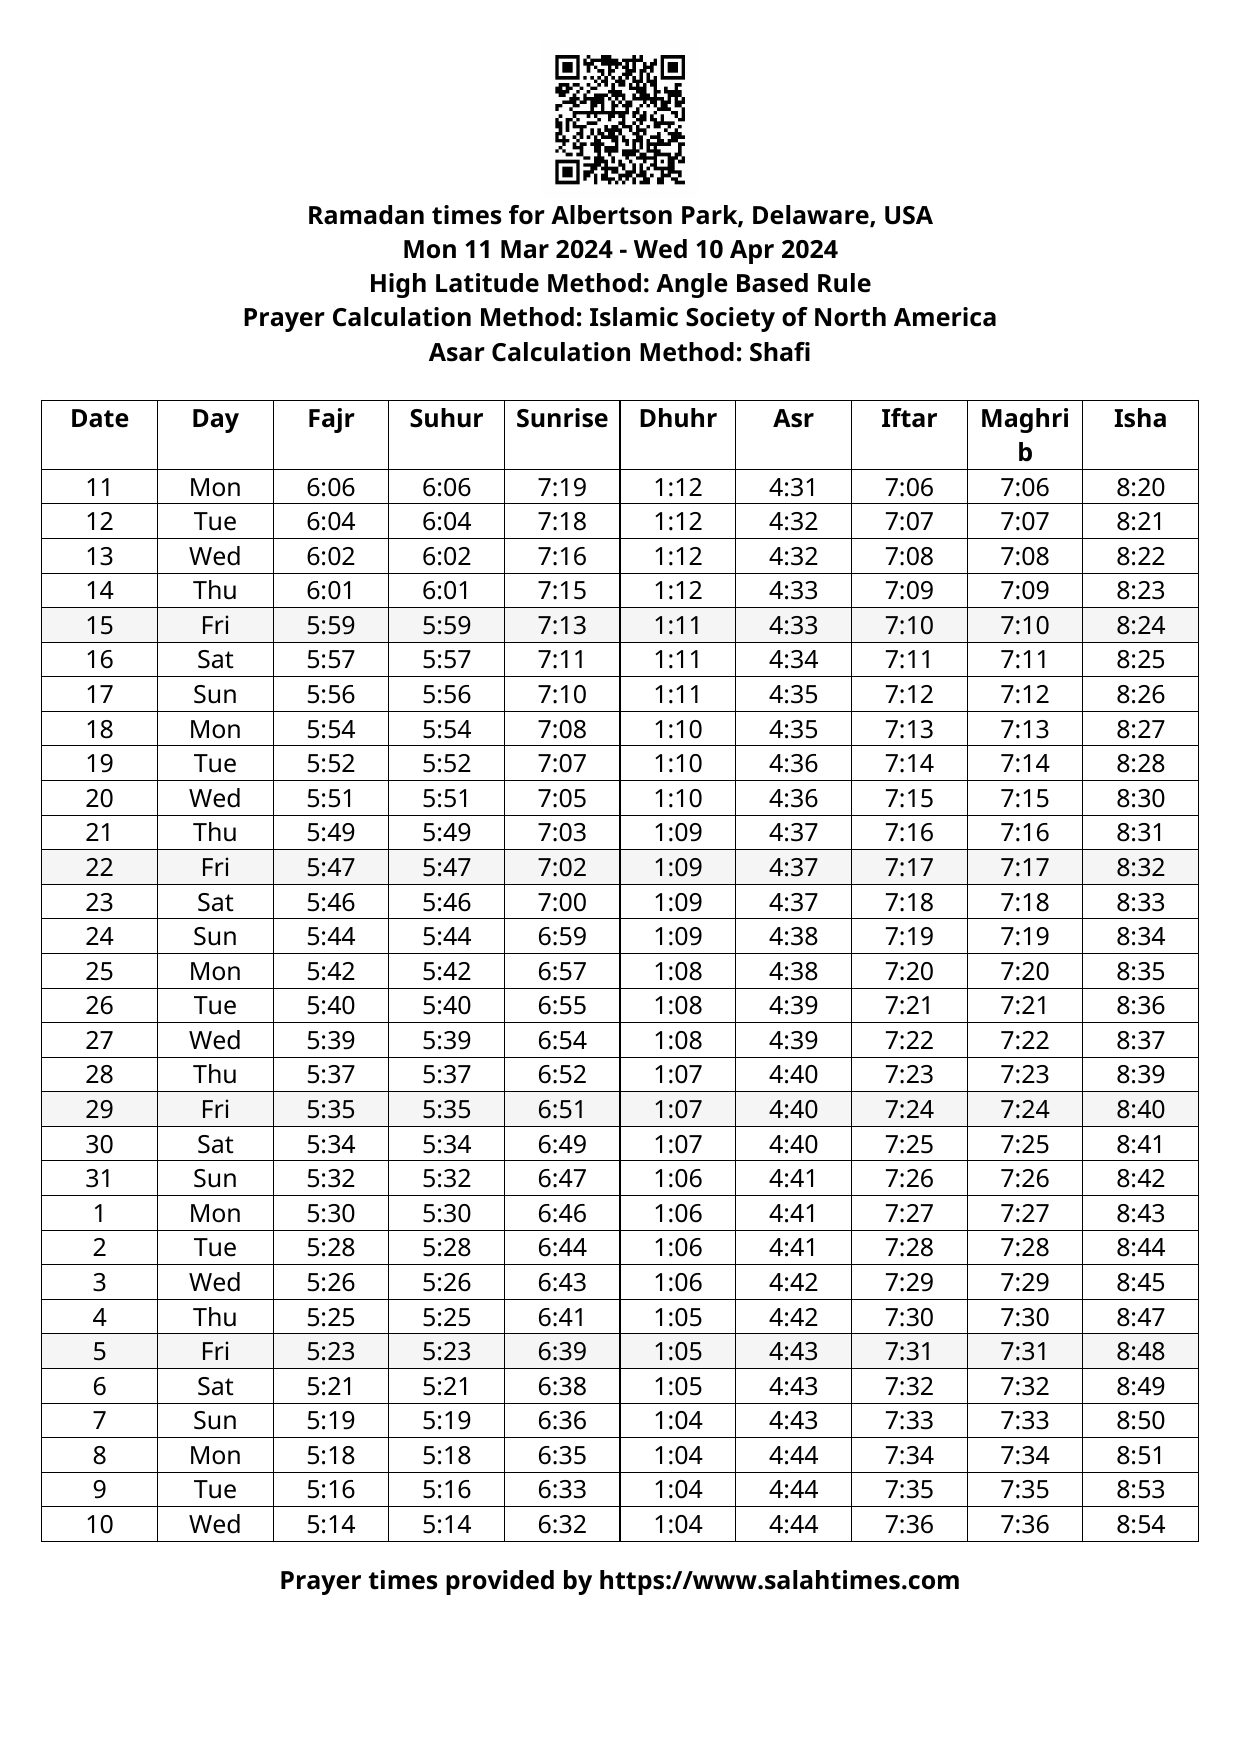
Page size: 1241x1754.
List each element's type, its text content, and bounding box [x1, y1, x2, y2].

table_cell 7:08 [968, 539, 1082, 572]
table_cell 7:11 [852, 643, 967, 676]
table_cell 7:29 [968, 1265, 1082, 1299]
table_cell 8:27 [1083, 712, 1198, 745]
table_cell 8:23 [1083, 574, 1198, 607]
table_cell 7:08 [852, 539, 967, 572]
table_cell 8:33 [1083, 885, 1198, 918]
table_cell 6:38 [505, 1369, 619, 1402]
table_cell 4:41 [736, 1231, 851, 1264]
table_cell 8:51 [1083, 1438, 1198, 1472]
table_cell 7:13 [505, 608, 619, 642]
table_cell 6:01 [274, 574, 388, 607]
table_cell 14 [42, 574, 157, 607]
table_cell 5:42 [389, 954, 504, 987]
table_cell 7:28 [852, 1231, 967, 1264]
table_cell 21 [42, 816, 157, 849]
table_cell 7:16 [968, 816, 1082, 849]
table_cell 5:35 [389, 1092, 504, 1126]
table_cell 5:34 [274, 1127, 388, 1160]
table_cell Sat [158, 643, 273, 676]
table_cell 8:20 [1083, 470, 1198, 503]
table_cell 5:18 [389, 1438, 504, 1472]
table_cell 7:09 [852, 574, 967, 607]
table_cell 7:22 [968, 1023, 1082, 1057]
table_cell 4:31 [736, 470, 851, 503]
table_cell 5:26 [274, 1265, 388, 1299]
table_cell 8:49 [1083, 1369, 1198, 1402]
table_cell 26 [42, 989, 157, 1022]
table_cell Thu [158, 816, 273, 849]
table_cell 1:12 [621, 470, 735, 503]
table_cell 5:14 [274, 1507, 388, 1541]
table_cell 6:46 [505, 1196, 619, 1229]
table_cell 7:18 [968, 885, 1082, 918]
table_cell 7:24 [852, 1092, 967, 1126]
table_cell Sun [158, 919, 273, 953]
table_cell 7:12 [968, 677, 1082, 711]
table_cell 11 [42, 470, 157, 503]
table_cell Sun [158, 677, 273, 711]
table_header Asr [736, 401, 851, 469]
table_cell Sat [158, 1127, 273, 1160]
table_cell 7:23 [968, 1058, 1082, 1091]
table_cell 5:23 [389, 1334, 504, 1368]
table_cell 4:40 [736, 1058, 851, 1091]
table_cell 4:36 [736, 746, 851, 780]
table_cell Thu [158, 1058, 273, 1091]
table_header Date [42, 401, 157, 469]
table_cell 7:14 [968, 746, 1082, 780]
table_cell 7:10 [968, 608, 1082, 642]
table_header Iftar [852, 401, 967, 469]
table_cell 8:41 [1083, 1127, 1198, 1160]
table_cell Fri [158, 1334, 273, 1368]
table_cell 1:09 [621, 919, 735, 953]
table_cell 7:11 [968, 643, 1082, 676]
table_cell 1:07 [621, 1092, 735, 1126]
table_cell 2 [42, 1231, 157, 1264]
table_cell 1:08 [621, 1023, 735, 1057]
table_cell 7:29 [852, 1265, 967, 1299]
table_cell 6:04 [274, 504, 388, 538]
table_cell 5:47 [274, 850, 388, 884]
table_cell 1:07 [621, 1127, 735, 1160]
table_cell 8:48 [1083, 1334, 1198, 1368]
table_cell 7:36 [968, 1507, 1082, 1541]
table_cell Fri [158, 1092, 273, 1126]
table_cell 5:49 [389, 816, 504, 849]
table_cell 31 [42, 1161, 157, 1195]
table_cell 5:32 [389, 1161, 504, 1195]
table_cell 20 [42, 781, 157, 814]
table_cell 6:57 [505, 954, 619, 987]
table_cell 6:06 [274, 470, 388, 503]
table_cell 1:08 [621, 989, 735, 1022]
table_cell Mon [158, 1438, 273, 1472]
table_cell 7:31 [968, 1334, 1082, 1368]
table_cell 7:08 [505, 712, 619, 745]
table_cell 15 [42, 608, 157, 642]
table_cell 7 [42, 1404, 157, 1437]
table_cell 4:34 [736, 643, 851, 676]
table_cell 4:32 [736, 504, 851, 538]
table_cell 6:55 [505, 989, 619, 1022]
table_cell 6:32 [505, 1507, 619, 1541]
table_cell 17 [42, 677, 157, 711]
table_cell 8:47 [1083, 1300, 1198, 1333]
table_cell 7:07 [505, 746, 619, 780]
table_cell 8:42 [1083, 1161, 1198, 1195]
table_cell 7:22 [852, 1023, 967, 1057]
text High Latitude Method: Angle Based Rule [42, 266, 1198, 300]
table_header Suhur [389, 401, 504, 469]
table_cell 5 [42, 1334, 157, 1368]
table_cell 10 [42, 1507, 157, 1541]
table_cell 5:40 [389, 989, 504, 1022]
table_cell 7:18 [505, 504, 619, 538]
table_cell 5:26 [389, 1265, 504, 1299]
table_cell 1:11 [621, 608, 735, 642]
table_cell 1:06 [621, 1196, 735, 1229]
table_cell Mon [158, 954, 273, 987]
table_cell 1:12 [621, 504, 735, 538]
table_cell 6:41 [505, 1300, 619, 1333]
table_cell 8:25 [1083, 643, 1198, 676]
table_cell 7:13 [852, 712, 967, 745]
table_cell 5:16 [274, 1473, 388, 1506]
table_header Dhuhr [621, 401, 735, 469]
table_cell 6:35 [505, 1438, 619, 1472]
table_cell 5:23 [274, 1334, 388, 1368]
table_cell 5:40 [274, 989, 388, 1022]
table_cell 7:34 [968, 1438, 1082, 1472]
table_cell 7:07 [968, 504, 1082, 538]
table_cell 12 [42, 504, 157, 538]
table_cell 5:19 [389, 1404, 504, 1437]
table_cell 6:43 [505, 1265, 619, 1299]
table_cell 9 [42, 1473, 157, 1506]
table_cell 5:56 [389, 677, 504, 711]
table_cell 6:49 [505, 1127, 619, 1160]
table_cell 8:54 [1083, 1507, 1198, 1541]
table_cell 7:14 [852, 746, 967, 780]
table_cell 5:18 [274, 1438, 388, 1472]
table_cell 7:30 [968, 1300, 1082, 1333]
table_cell 1:06 [621, 1265, 735, 1299]
table_cell 7:18 [852, 885, 967, 918]
table_cell 6:59 [505, 919, 619, 953]
table_cell 5:51 [389, 781, 504, 814]
table_cell 4:38 [736, 954, 851, 987]
table_cell 1:08 [621, 954, 735, 987]
table_cell 1:05 [621, 1334, 735, 1368]
table_cell 1:06 [621, 1231, 735, 1264]
table_cell 8:37 [1083, 1023, 1198, 1057]
table_cell 4:33 [736, 608, 851, 642]
table_cell 4:42 [736, 1265, 851, 1299]
table_cell 1:11 [621, 643, 735, 676]
table_cell 5:52 [274, 746, 388, 780]
table_cell 5:25 [274, 1300, 388, 1333]
table_cell 5:19 [274, 1404, 388, 1437]
table_cell 5:44 [389, 919, 504, 953]
table_cell 1:10 [621, 712, 735, 745]
table_cell 7:06 [852, 470, 967, 503]
table_cell Mon [158, 1196, 273, 1229]
table_cell 7:26 [968, 1161, 1082, 1195]
table_cell 7:19 [968, 919, 1082, 953]
table_cell 7:03 [505, 816, 619, 849]
table_cell 7:15 [968, 781, 1082, 814]
table_cell 6:47 [505, 1161, 619, 1195]
table_cell 7:20 [968, 954, 1082, 987]
table_cell 4:32 [736, 539, 851, 572]
table_cell 5:57 [389, 643, 504, 676]
text Ramadan times for Albertson Park, Delaware, USA [42, 198, 1198, 232]
table_cell 4:37 [736, 885, 851, 918]
table_cell Tue [158, 504, 273, 538]
table_cell 27 [42, 1023, 157, 1057]
table_cell 4:35 [736, 677, 851, 711]
table_cell 4:33 [736, 574, 851, 607]
table_cell 25 [42, 954, 157, 987]
table_cell 30 [42, 1127, 157, 1160]
table_cell 8:22 [1083, 539, 1198, 572]
table_cell 18 [42, 712, 157, 745]
table_cell Tue [158, 746, 273, 780]
table_cell 6:04 [389, 504, 504, 538]
table_cell 4 [42, 1300, 157, 1333]
table_cell 24 [42, 919, 157, 953]
table_cell 5:37 [389, 1058, 504, 1091]
table_cell Fri [158, 850, 273, 884]
table_cell Mon [158, 712, 273, 745]
table_cell 4:41 [736, 1196, 851, 1229]
table_cell 8:34 [1083, 919, 1198, 953]
table_cell 7:25 [968, 1127, 1082, 1160]
table_cell 7:34 [852, 1438, 967, 1472]
table_cell 7:19 [852, 919, 967, 953]
table_cell 4:40 [736, 1127, 851, 1160]
table_cell 5:16 [389, 1473, 504, 1506]
table_cell 5:59 [274, 608, 388, 642]
table_cell 7:05 [505, 781, 619, 814]
table_cell 1:09 [621, 850, 735, 884]
table_cell 4:42 [736, 1300, 851, 1333]
table_cell 1:12 [621, 574, 735, 607]
table_cell 8 [42, 1438, 157, 1472]
table_cell Mon [158, 470, 273, 503]
table_cell 5:52 [389, 746, 504, 780]
text Asar Calculation Method: Shafi [42, 334, 1198, 368]
table_cell 5:25 [389, 1300, 504, 1333]
table_cell 4:44 [736, 1473, 851, 1506]
table_cell 8:50 [1083, 1404, 1198, 1437]
table_cell 4:40 [736, 1092, 851, 1126]
table_cell Thu [158, 574, 273, 607]
table_cell 19 [42, 746, 157, 780]
table_cell 5:14 [389, 1507, 504, 1541]
table_cell 13 [42, 539, 157, 572]
table_cell 7:11 [505, 643, 619, 676]
table_cell 23 [42, 885, 157, 918]
table_cell 4:36 [736, 781, 851, 814]
table_cell 7:00 [505, 885, 619, 918]
table_cell 1:05 [621, 1369, 735, 1402]
table_cell 7:06 [968, 470, 1082, 503]
table_cell 8:39 [1083, 1058, 1198, 1091]
table_cell 7:12 [852, 677, 967, 711]
table_cell 6:06 [389, 470, 504, 503]
table_cell 6:02 [274, 539, 388, 572]
table_cell 1:04 [621, 1404, 735, 1437]
table_cell 1 [42, 1196, 157, 1229]
table_header Isha [1083, 401, 1198, 469]
table_cell 7:20 [852, 954, 967, 987]
table_cell 5:32 [274, 1161, 388, 1195]
table_cell 4:37 [736, 850, 851, 884]
table_cell 6:51 [505, 1092, 619, 1126]
table_header Fajr [274, 401, 388, 469]
table_cell Tue [158, 1473, 273, 1506]
table_cell Wed [158, 539, 273, 572]
table_cell Wed [158, 1265, 273, 1299]
table_cell 4:44 [736, 1438, 851, 1472]
table_cell Wed [158, 1023, 273, 1057]
table_cell 5:44 [274, 919, 388, 953]
picture [542, 41, 699, 198]
table_cell 7:33 [852, 1404, 967, 1437]
table_cell 28 [42, 1058, 157, 1091]
table_cell 8:32 [1083, 850, 1198, 884]
table_header Sunrise [505, 401, 619, 469]
table_cell 8:53 [1083, 1473, 1198, 1506]
table_cell 1:06 [621, 1161, 735, 1195]
table_cell 8:43 [1083, 1196, 1198, 1229]
table_cell Sun [158, 1404, 273, 1437]
table_cell 7:17 [852, 850, 967, 884]
table_cell Sat [158, 885, 273, 918]
table_cell 7:15 [852, 781, 967, 814]
table_cell 5:42 [274, 954, 388, 987]
table_cell 7:31 [852, 1334, 967, 1368]
table_cell 1:04 [621, 1473, 735, 1506]
table_cell Wed [158, 1507, 273, 1541]
table_cell 8:24 [1083, 608, 1198, 642]
table_cell 7:32 [968, 1369, 1082, 1402]
table_cell Sat [158, 1369, 273, 1402]
table_cell 6:33 [505, 1473, 619, 1506]
table_cell 5:30 [389, 1196, 504, 1229]
table_cell 4:41 [736, 1161, 851, 1195]
table_cell 8:36 [1083, 989, 1198, 1022]
table_cell 6:01 [389, 574, 504, 607]
table_cell 4:39 [736, 989, 851, 1022]
table_cell 8:44 [1083, 1231, 1198, 1264]
table_cell 7:09 [968, 574, 1082, 607]
table_cell 5:21 [274, 1369, 388, 1402]
table_cell 4:39 [736, 1023, 851, 1057]
table_cell 22 [42, 850, 157, 884]
table_cell 5:39 [389, 1023, 504, 1057]
table_cell 7:35 [852, 1473, 967, 1506]
table_cell 5:28 [274, 1231, 388, 1264]
table_cell 5:57 [274, 643, 388, 676]
table_cell 8:21 [1083, 504, 1198, 538]
table_cell 6:44 [505, 1231, 619, 1264]
table_cell 7:36 [852, 1507, 967, 1541]
table_cell 7:21 [852, 989, 967, 1022]
table_cell 5:46 [274, 885, 388, 918]
table_cell 5:39 [274, 1023, 388, 1057]
table_cell 1:07 [621, 1058, 735, 1091]
table_cell 7:25 [852, 1127, 967, 1160]
table_cell 1:12 [621, 539, 735, 572]
table_cell 6:02 [389, 539, 504, 572]
table_cell 7:13 [968, 712, 1082, 745]
table_header Day [158, 401, 273, 469]
table_cell 7:24 [968, 1092, 1082, 1126]
table_cell 7:19 [505, 470, 619, 503]
table_cell 5:30 [274, 1196, 388, 1229]
table_cell 8:31 [1083, 816, 1198, 849]
table_cell 7:23 [852, 1058, 967, 1091]
table_cell 6:39 [505, 1334, 619, 1368]
table_cell 4:43 [736, 1404, 851, 1437]
table_cell 1:09 [621, 816, 735, 849]
table_cell 6:54 [505, 1023, 619, 1057]
table_cell 6 [42, 1369, 157, 1402]
table_cell 6:36 [505, 1404, 619, 1437]
table_cell 7:27 [852, 1196, 967, 1229]
table_cell 5:28 [389, 1231, 504, 1264]
table_cell 7:15 [505, 574, 619, 607]
table_cell 5:54 [274, 712, 388, 745]
table_cell 8:28 [1083, 746, 1198, 780]
table_cell 16 [42, 643, 157, 676]
table_cell 7:16 [852, 816, 967, 849]
table_cell 7:28 [968, 1231, 1082, 1264]
table_cell 8:30 [1083, 781, 1198, 814]
table_cell 1:09 [621, 885, 735, 918]
table_cell 5:59 [389, 608, 504, 642]
table_cell 5:49 [274, 816, 388, 849]
table_cell 4:43 [736, 1334, 851, 1368]
table_cell 1:05 [621, 1300, 735, 1333]
table_cell Fri [158, 608, 273, 642]
table_cell 6:52 [505, 1058, 619, 1091]
table_cell 8:35 [1083, 954, 1198, 987]
table_cell 5:37 [274, 1058, 388, 1091]
table_cell 7:35 [968, 1473, 1082, 1506]
text Prayer Calculation Method: Islamic Society of North America [42, 300, 1198, 334]
table_cell 5:51 [274, 781, 388, 814]
table_cell Thu [158, 1300, 273, 1333]
table_cell 1:04 [621, 1507, 735, 1541]
table_cell 4:44 [736, 1507, 851, 1541]
table_cell 29 [42, 1092, 157, 1126]
table_cell 7:27 [968, 1196, 1082, 1229]
text Prayer times provided by https://www.salahtimes.com [42, 1563, 1198, 1597]
table_cell 1:10 [621, 781, 735, 814]
table_cell 1:11 [621, 677, 735, 711]
table_cell 5:54 [389, 712, 504, 745]
text Mon 11 Mar 2024 - Wed 10 Apr 2024 [42, 232, 1198, 266]
table_cell 7:26 [852, 1161, 967, 1195]
table_cell 7:10 [505, 677, 619, 711]
table_cell 5:34 [389, 1127, 504, 1160]
table_cell 7:10 [852, 608, 967, 642]
table_cell 7:30 [852, 1300, 967, 1333]
table_cell 1:04 [621, 1438, 735, 1472]
table_cell 7:07 [852, 504, 967, 538]
table_cell 5:56 [274, 677, 388, 711]
table_cell 8:40 [1083, 1092, 1198, 1126]
table_cell 5:46 [389, 885, 504, 918]
table_cell 7:21 [968, 989, 1082, 1022]
table_cell 7:32 [852, 1369, 967, 1402]
table_cell Tue [158, 989, 273, 1022]
table_cell 4:43 [736, 1369, 851, 1402]
table_cell 5:21 [389, 1369, 504, 1402]
table_cell 7:02 [505, 850, 619, 884]
table_cell 4:37 [736, 816, 851, 849]
table_cell 5:35 [274, 1092, 388, 1126]
table_cell 4:35 [736, 712, 851, 745]
table_cell Sun [158, 1161, 273, 1195]
table_cell Wed [158, 781, 273, 814]
table_cell 7:33 [968, 1404, 1082, 1437]
table_cell 8:26 [1083, 677, 1198, 711]
table_cell 4:38 [736, 919, 851, 953]
table_cell Tue [158, 1231, 273, 1264]
table_cell 1:10 [621, 746, 735, 780]
table_cell 5:47 [389, 850, 504, 884]
table_cell 7:17 [968, 850, 1082, 884]
table_cell 8:45 [1083, 1265, 1198, 1299]
table_header Maghrib [968, 401, 1082, 469]
table_cell 7:16 [505, 539, 619, 572]
table_cell 3 [42, 1265, 157, 1299]
